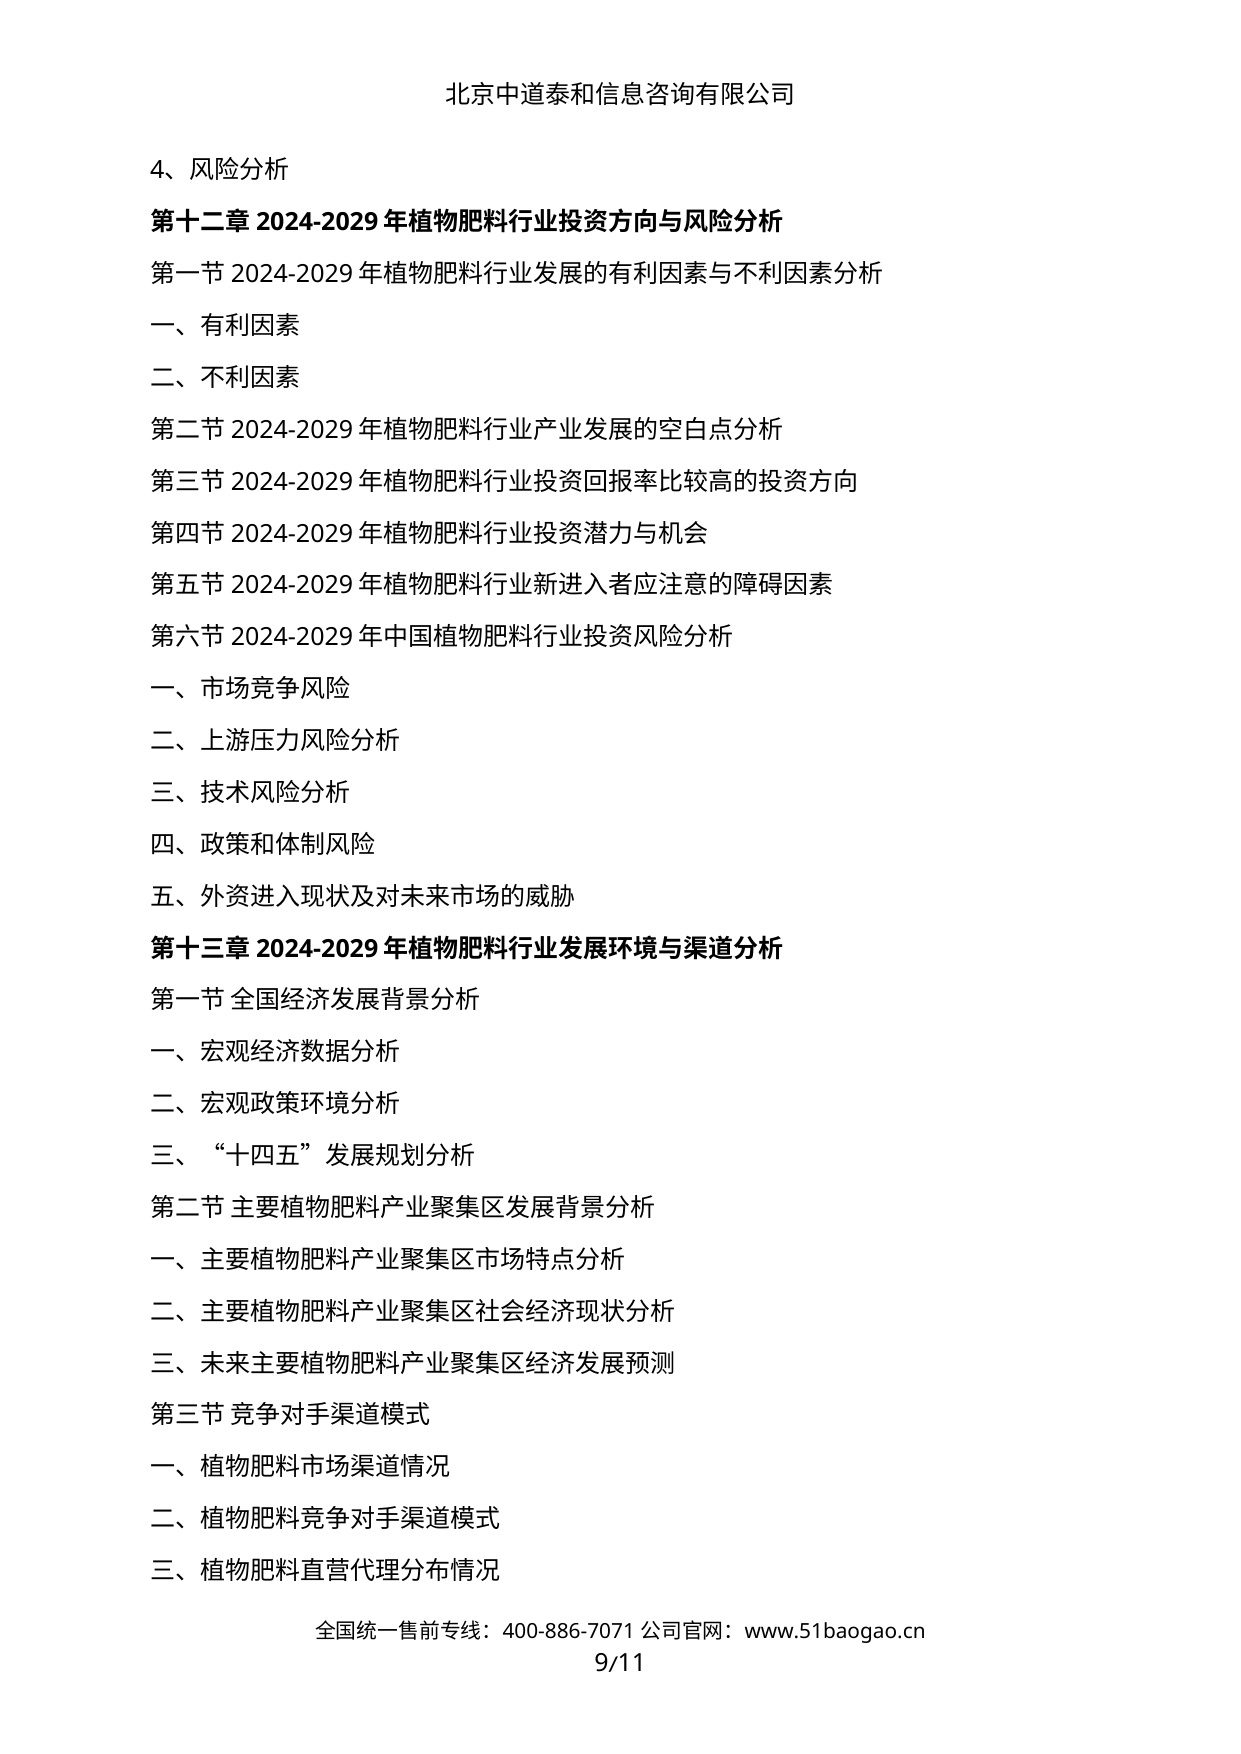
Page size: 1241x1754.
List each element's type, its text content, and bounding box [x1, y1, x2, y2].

text 三、“十四五”发展规划分析 [150, 1136, 1090, 1172]
text 一、宏观经济数据分析 [150, 1032, 1090, 1068]
text 四、政策和体制风险 [150, 824, 1090, 861]
text 三、技术风险分析 [150, 772, 1090, 809]
text 二、上游压力风险分析 [150, 721, 1090, 757]
text 一、市场竞争风险 [150, 669, 1090, 705]
text 一、主要植物肥料产业聚集区市场特点分析 [150, 1239, 1090, 1276]
text 第十二章 2024-2029年植物肥料行业投资方向与风险分析 [150, 202, 1090, 238]
text 4、风险分析 [150, 150, 1090, 186]
text 五、外资进入现状及对未来市场的威胁 [150, 876, 1090, 912]
text 二、植物肥料竞争对手渠道模式 [150, 1499, 1090, 1535]
text 第十三章 2024-2029年植物肥料行业发展环境与渠道分析 [150, 928, 1090, 964]
text 第六节 2024-2029年中国植物肥料行业投资风险分析 [150, 617, 1090, 653]
text 二、宏观政策环境分析 [150, 1084, 1090, 1120]
text 第三节 竞争对手渠道模式 [150, 1395, 1090, 1431]
text 二、不利因素 [150, 357, 1090, 394]
text 第一节 全国经济发展背景分析 [150, 980, 1090, 1016]
text 第二节 2024-2029年植物肥料行业产业发展的空白点分析 [150, 409, 1090, 446]
text 第五节 2024-2029年植物肥料行业新进入者应注意的障碍因素 [150, 565, 1090, 601]
text 第二节 主要植物肥料产业聚集区发展背景分析 [150, 1187, 1090, 1224]
text 第一节 2024-2029年植物肥料行业发展的有利因素与不利因素分析 [150, 254, 1090, 290]
text 三、植物肥料直营代理分布情况 [150, 1551, 1090, 1587]
text 第三节 2024-2029年植物肥料行业投资回报率比较高的投资方向 [150, 461, 1090, 497]
text 一、植物肥料市场渠道情况 [150, 1447, 1090, 1483]
text 二、主要植物肥料产业聚集区社会经济现状分析 [150, 1291, 1090, 1327]
text 三、未来主要植物肥料产业聚集区经济发展预测 [150, 1343, 1090, 1379]
text 第四节 2024-2029年植物肥料行业投资潜力与机会 [150, 513, 1090, 549]
text 一、有利因素 [150, 306, 1090, 342]
